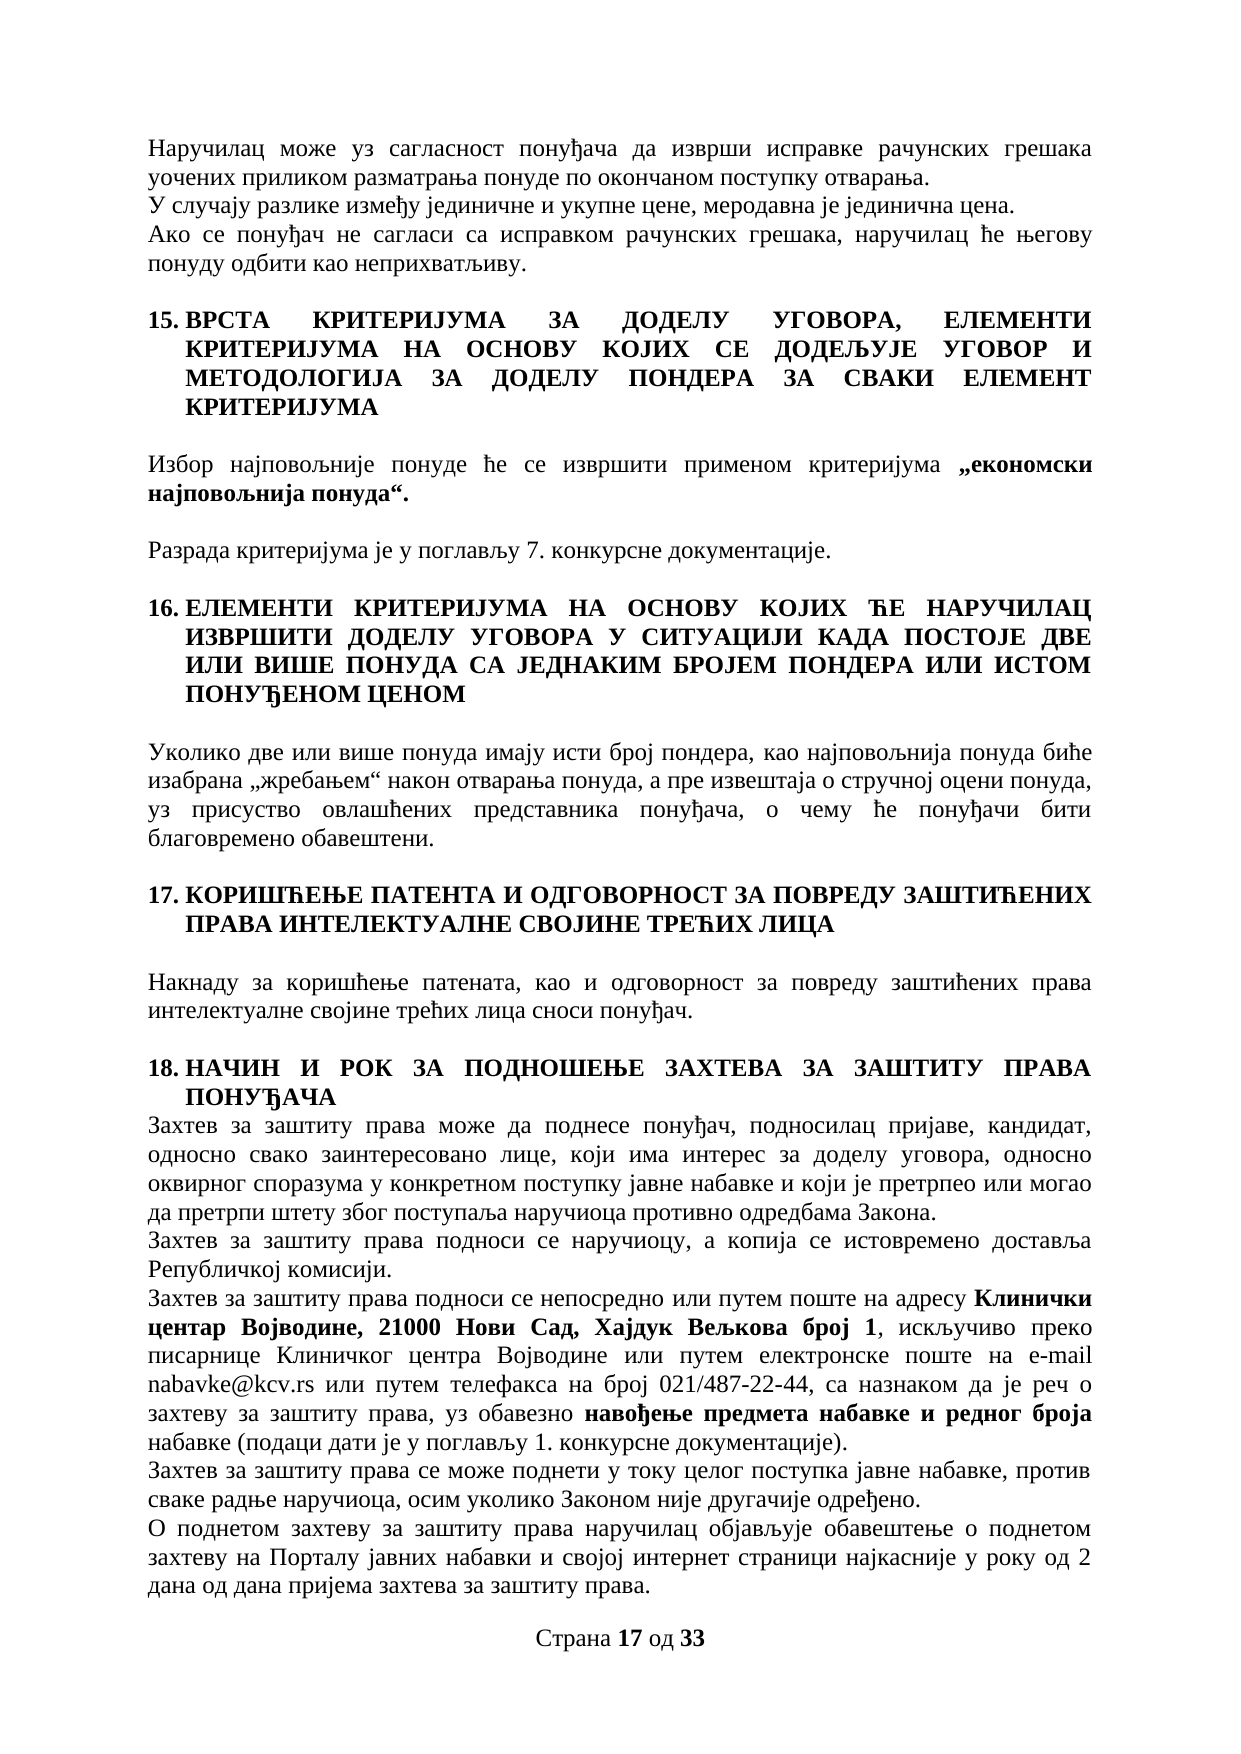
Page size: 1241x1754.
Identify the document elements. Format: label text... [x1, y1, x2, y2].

text Захтев за заштиту права се може поднети у току целог поступка јавне набавке, против сваке радње наручиоца, осим уколико Законом није другачије одређено. [148, 1455, 1092, 1513]
list НАЧИН И РОК ЗА ПОДНОШЕЊЕ ЗАХТЕВА ЗА ЗАШТИТУ ПРАВА ПОНУЂАЧА [148, 1053, 1092, 1110]
text Избор најповољније понуде ће се извршити применом критеријума [148, 449, 1092, 507]
list ЕЛЕМЕНТИ КРИТЕРИЈУМА НА ОСНОВУ КОЈИХ ЋЕ НАРУЧИЛАЦ ИЗВРШИТИ ДОДЕЛУ УГОВОРА У СИТУАЦИЈИ КАДА ПОСТОЈЕ ДВЕ ИЛИ ВИШЕ ПОНУДА СА ЈЕДНАКИМ БРОЈЕМ ПОНДЕРА ИЛИ ИСТОМ ПОНУЂЕНОМ ЦЕНОМ [148, 593, 1092, 708]
text Ако се понуђач не сагласи са исправком рачунских грешака, наручилац ће његову понуду одбити као неприхватљиву. [148, 219, 1092, 277]
text Уколико две или више понуда имају исти број пондера, као најповољнија понуда биће изабрана „жребањем“ након отварања понуда, а пре извештаја о стручној оцени понуда, уз присуство овлашћених представника понуђача, о чему ће понуђачи бити благовремено обавештени. [148, 737, 1092, 852]
list КОРИШЋЕЊЕ ПАТЕНТА И ОДГОВОРНОСТ ЗА ПОВРЕДУ ЗАШТИЋЕНИХ ПРАВА ИНТЕЛЕКТУАЛНЕ СВОЈИНЕ ТРЕЋИХ ЛИЦА [148, 880, 1092, 938]
text У случају разлике између јединичне и укупне цене, меродавна је јединична цена. [148, 190, 1092, 219]
text Разрада критеријума је у поглављу 7. конкурсне документације. [148, 535, 1092, 564]
list ВРСТА КРИТЕРИЈУМА ЗА ДОДЕЛУ УГОВОРА, ЕЛЕМЕНТИ КРИТЕРИЈУМА НА ОСНОВУ КОЈИХ СЕ ДОДЕЉУЈЕ УГОВОР И МЕТОДОЛОГИЈА ЗА ДОДЕЛУ ПОНДЕРА ЗА СВАКИ ЕЛЕМЕНТ КРИТЕРИЈУМА [148, 305, 1092, 420]
text Накнаду за коришћење патената, као и одговорност за повреду заштићених права интелектуалне својине трећих лица сноси понуђач. [148, 967, 1092, 1024]
text Захтев за заштиту права подноси се непосредно или путем поште на адресу Клинички центар Војводине, 21000 Нови Сад, Хајдук Вељкова број 1, искључиво преко писарнице Клиничког центра Војводине или путем електронске поште на e-mail nabavke@kcv.rs или путем телефакса на број 021/487-22-44, са назнаком да је реч о захтеву за заштиту права, уз обавезно навођење предмета набавке и редног броја набавке (подаци дати је у поглављу 1. конкурсне документације). [148, 1283, 1092, 1455]
text Захтев за заштиту права подноси се наручиоцу, а копија се истовремено доставља Републичкој комисији. [148, 1225, 1092, 1283]
text Захтев за заштиту права може да поднесе понуђач, подносилац пријаве, кандидат, односно свако заинтересовано лице, који има интерес за доделу уговора, односно оквирног споразума у конкретном поступку јавне набавке и који је претрпео или могао да претрпи штету због поступаља наручиоца противно одредбама Закона. [148, 1110, 1092, 1225]
text Наручилац може уз сагласност понуђача да изврши исправке рачунских грешака уочених приликом разматрања понуде по окончаном поступку отварања. [148, 133, 1092, 190]
text О поднетом захтеву за заштиту права наручилац објављује обавештење о поднетом захтеву на Порталу јавних набавки и својој интернет страници најкасније у року од 2 дана од дана пријема захтева за заштиту права. [148, 1513, 1092, 1599]
